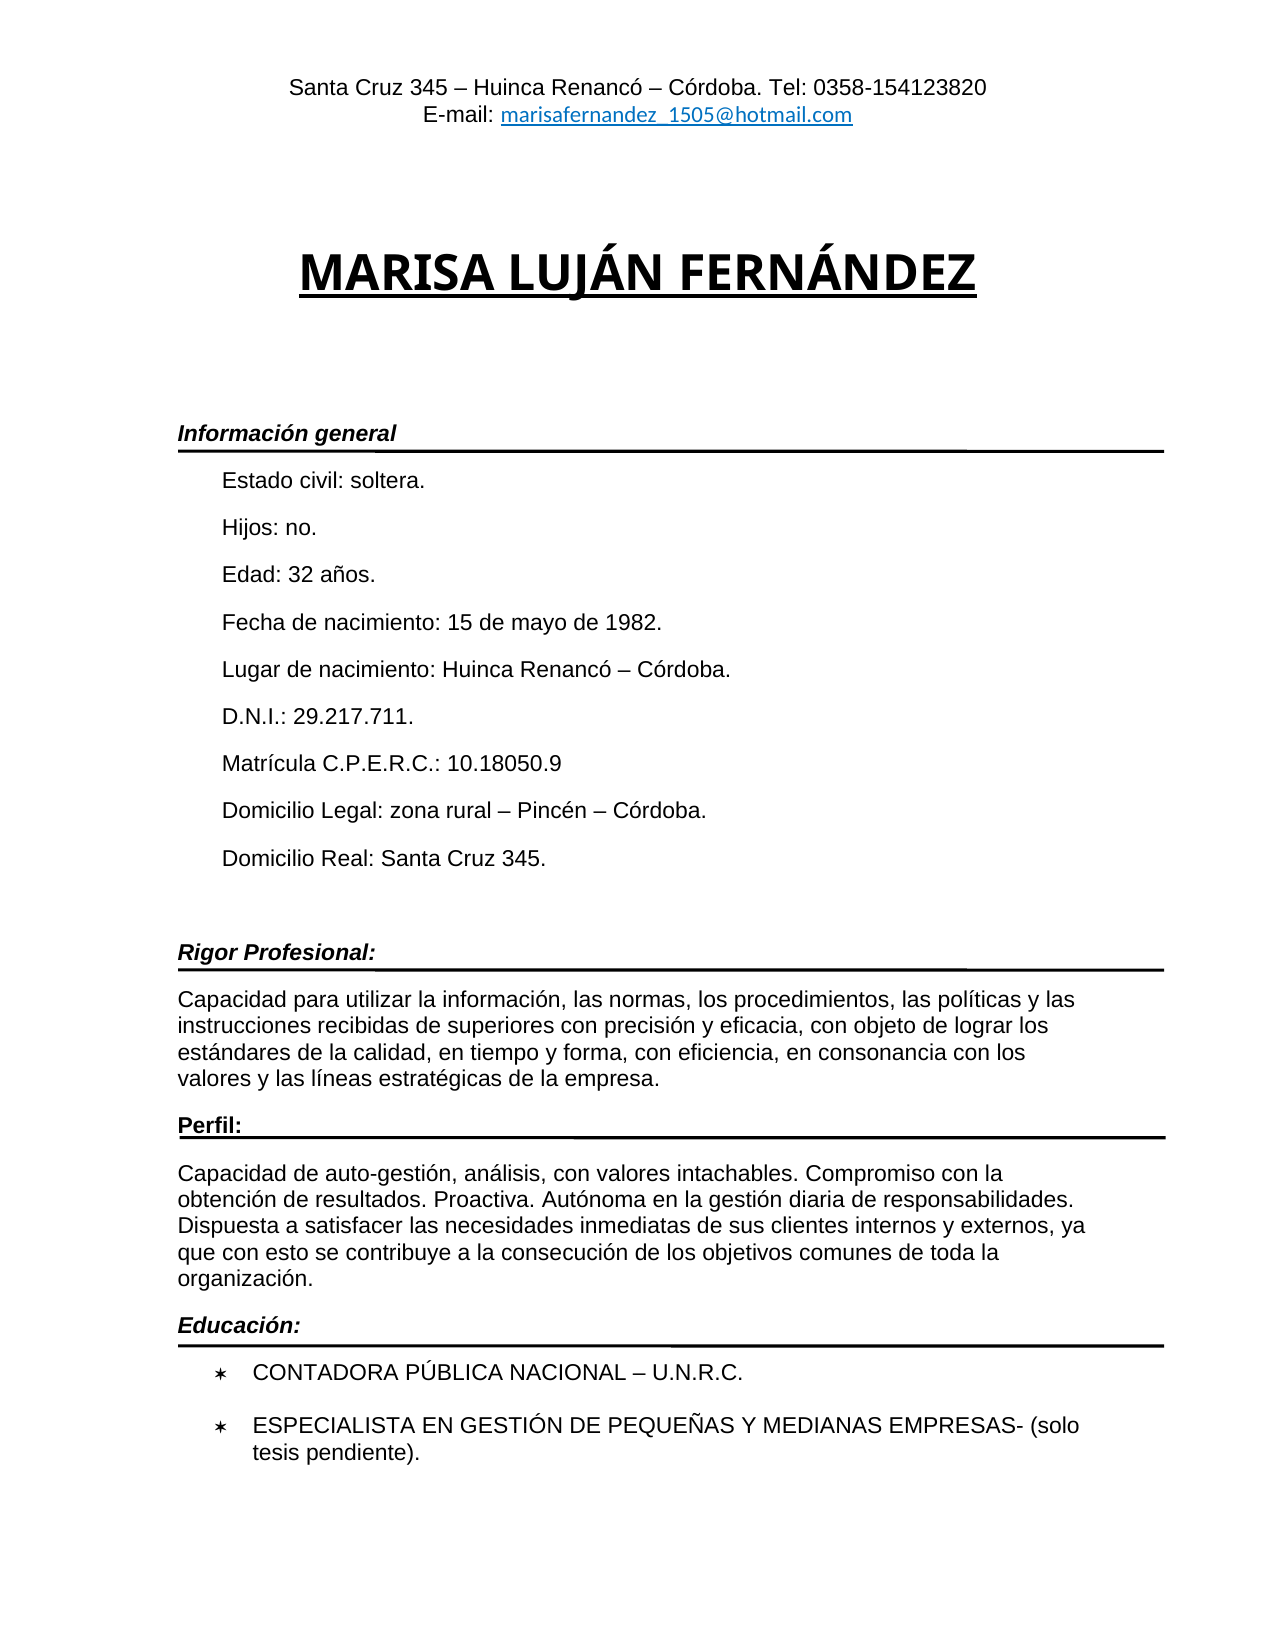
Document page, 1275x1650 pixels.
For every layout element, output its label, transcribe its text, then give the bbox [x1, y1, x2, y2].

text Rigor Profesional: [177, 939, 1098, 965]
text Capacidad para utilizar la información, las normas, los procedimientos, las políticas y las instrucciones recibidas de superiores con precisión y eficacia, con objeto de lograr los estándares de la calidad, en tiempo y forma, con eficiencia, en consonancia con los valores y las líneas estratégicas de la empresa. [177, 986, 1098, 1092]
text MARISA LUJÁN FERNÁNDEZ [177, 237, 1098, 305]
text D.N.I.: 29.217.711. [177, 703, 1098, 729]
text Hijos: no. [177, 514, 1098, 541]
text Perfil: [177, 1112, 1098, 1139]
text Información general [177, 420, 1098, 446]
text Lugar de nacimiento: Huinca Renancó – Córdoba. [177, 656, 1098, 682]
text Fecha de nacimiento: 15 de mayo de 1982. [177, 609, 1098, 635]
list CONTADORA PÚBLICA NACIONAL – U.N.R.C. [215, 1359, 1098, 1386]
text Domicilio Real: Santa Cruz 345. [177, 844, 1098, 871]
text Educación: [177, 1312, 1098, 1338]
list ESPECIALISTA EN GESTIÓN DE PEQUEÑAS Y MEDIANAS EMPRESAS- (solo tesis pendiente). [215, 1412, 1098, 1465]
text Estado civil: soltera. [177, 467, 1098, 493]
text Edad: 32 años. [177, 561, 1098, 588]
text Domicilio Legal: zona rural – Pincén – Córdoba. [177, 797, 1098, 824]
text Capacidad de auto-gestión, análisis, con valores intachables. Compromiso con la obtención de resultados. Proactiva. Autónoma en la gestión diaria de responsabilidades. Dispuesta a satisfacer las necesidades inmediatas de sus clientes internos y externos, ya que con esto se contribuye a la consecución de los objetivos comunes de toda la organización. [177, 1159, 1098, 1291]
text Matrícula C.P.E.R.C.: 10.18050.9 [177, 750, 1098, 777]
